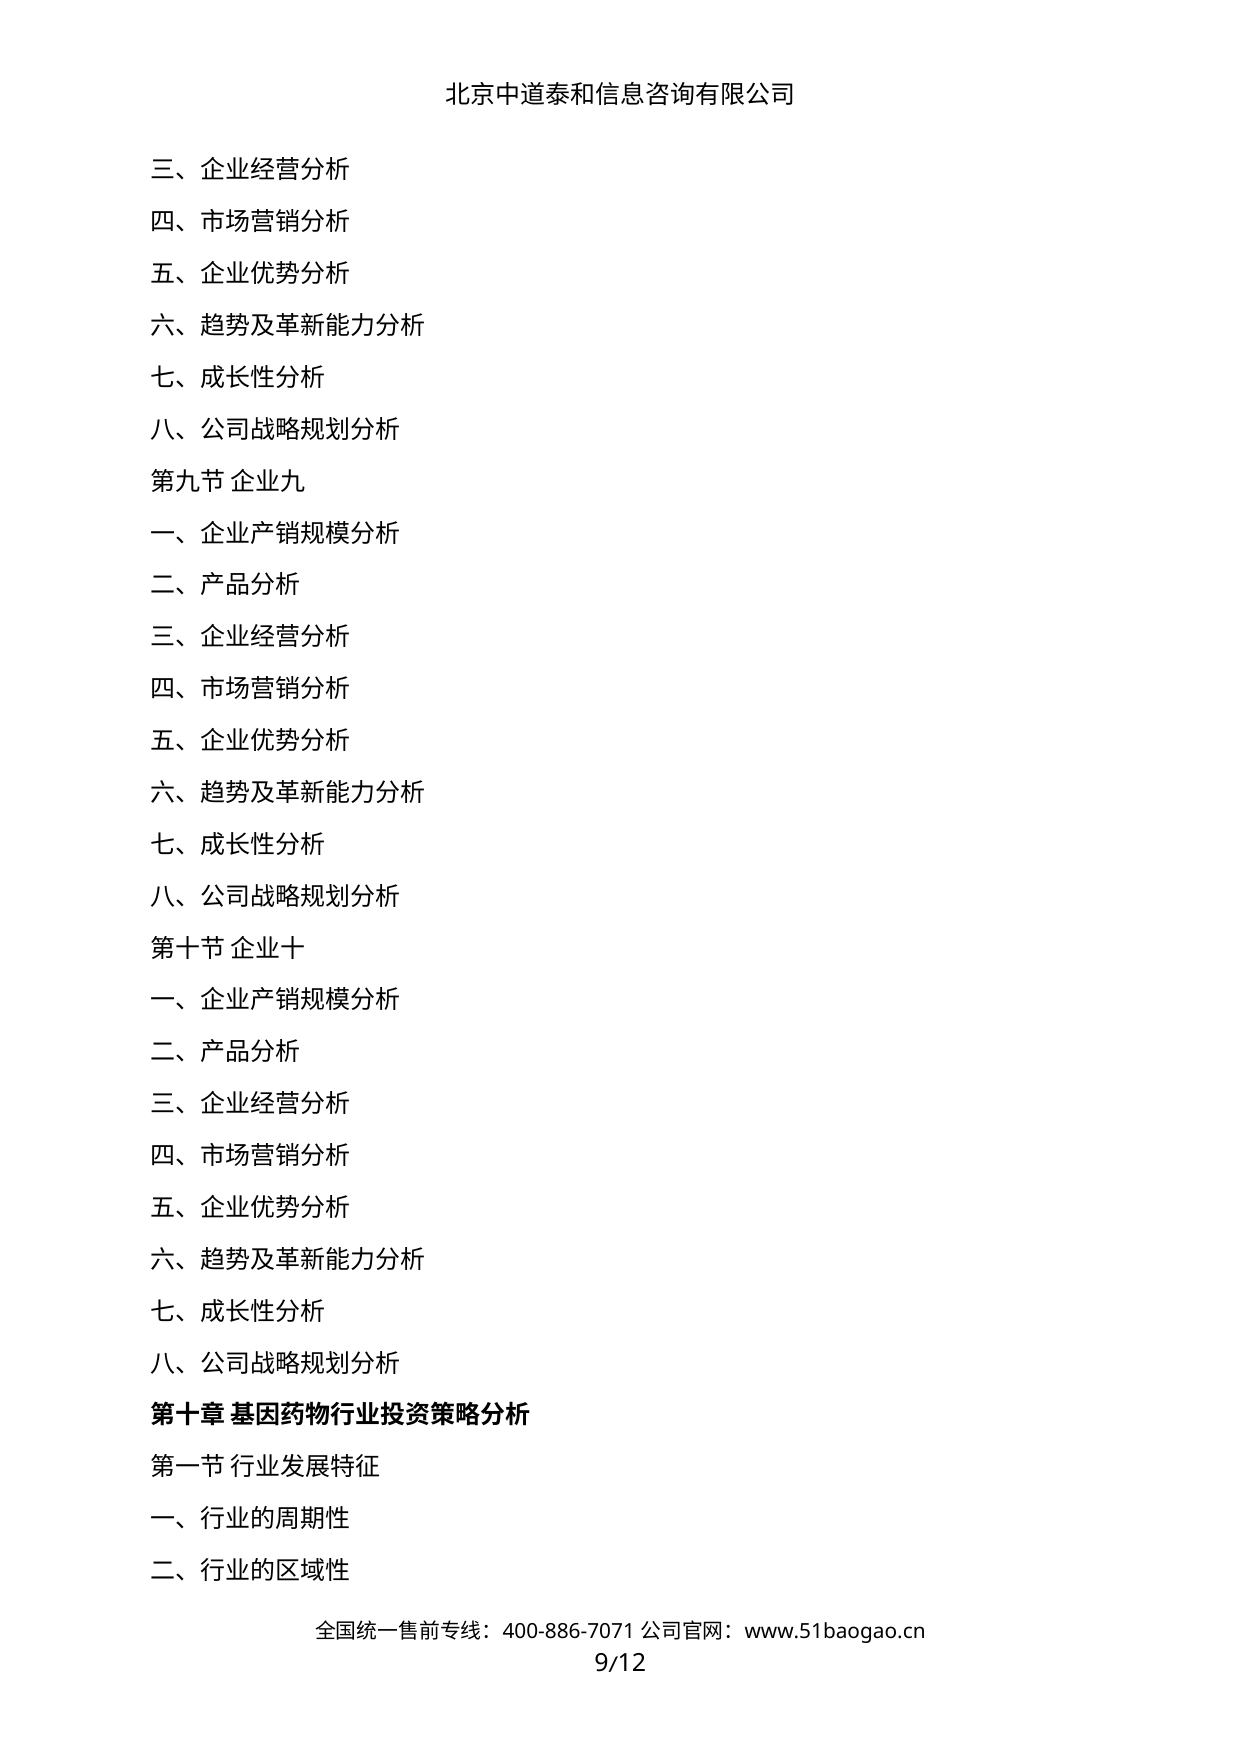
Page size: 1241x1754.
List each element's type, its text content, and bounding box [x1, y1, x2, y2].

text 四、市场营销分析 [150, 202, 1090, 238]
text 八、公司战略规划分析 [150, 876, 1090, 912]
text 五、企业优势分析 [150, 1187, 1090, 1224]
text 第十节 企业十 [150, 928, 1090, 964]
text 三、企业经营分析 [150, 150, 1090, 186]
text 四、市场营销分析 [150, 669, 1090, 705]
text 一、行业的周期性 [150, 1499, 1090, 1535]
text 二、产品分析 [150, 1032, 1090, 1068]
text 六、趋势及革新能力分析 [150, 772, 1090, 809]
text 七、成长性分析 [150, 824, 1090, 861]
text 三、企业经营分析 [150, 617, 1090, 653]
text 四、市场营销分析 [150, 1136, 1090, 1172]
text 八、公司战略规划分析 [150, 1343, 1090, 1379]
text 六、趋势及革新能力分析 [150, 306, 1090, 342]
text 五、企业优势分析 [150, 721, 1090, 757]
text 六、趋势及革新能力分析 [150, 1239, 1090, 1276]
text 三、企业经营分析 [150, 1084, 1090, 1120]
text 五、企业优势分析 [150, 254, 1090, 290]
text 第九节 企业九 [150, 461, 1090, 497]
text 二、产品分析 [150, 565, 1090, 601]
text 七、成长性分析 [150, 357, 1090, 394]
text 二、行业的区域性 [150, 1551, 1090, 1587]
text 一、企业产销规模分析 [150, 513, 1090, 549]
text 一、企业产销规模分析 [150, 980, 1090, 1016]
text 第一节 行业发展特征 [150, 1447, 1090, 1483]
text 七、成长性分析 [150, 1291, 1090, 1327]
text 第十章 基因药物行业投资策略分析 [150, 1395, 1090, 1431]
text 八、公司战略规划分析 [150, 409, 1090, 446]
